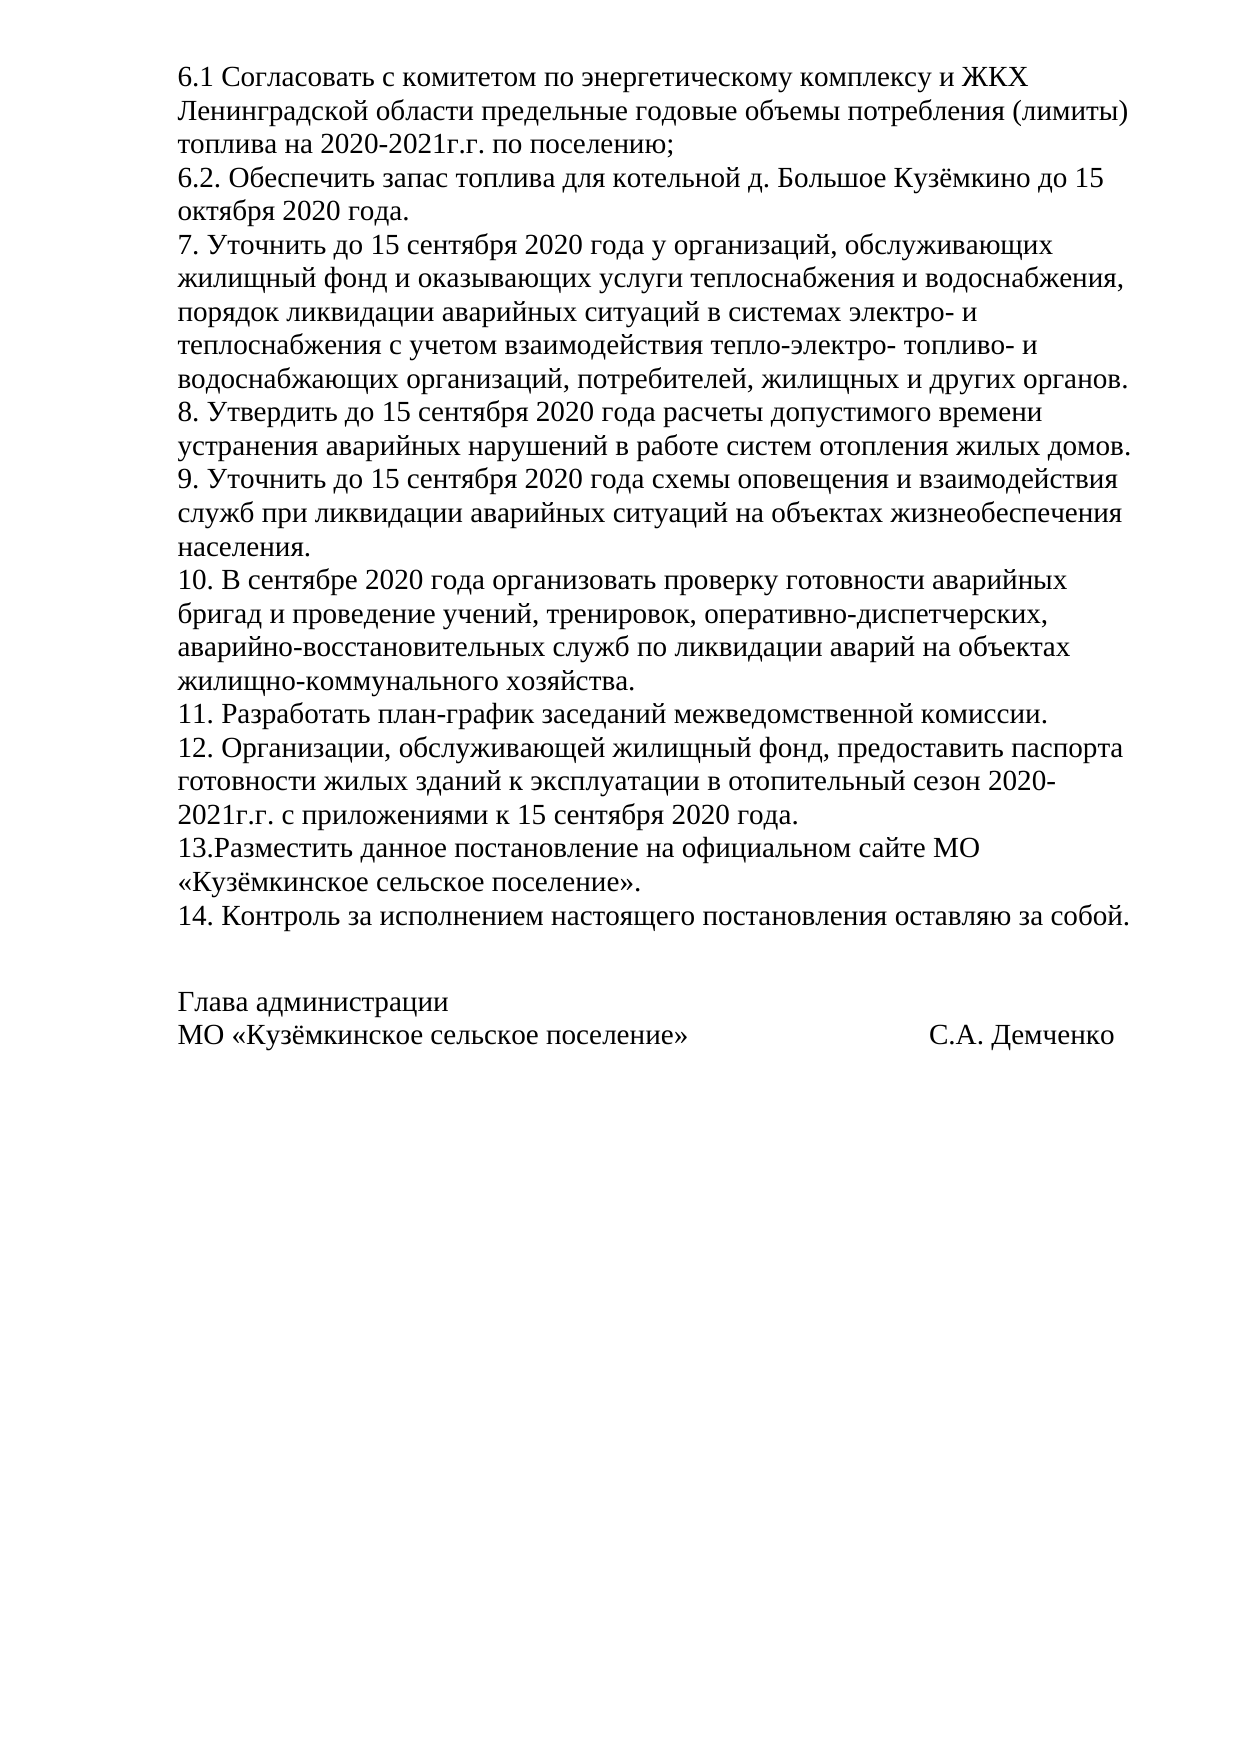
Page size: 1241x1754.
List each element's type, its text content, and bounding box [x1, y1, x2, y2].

text 6.1 Согласовать с комитетом по энергетическому комплексу и ЖКХ Ленинградской области предельные годовые объемы потребления (лимиты) топлива на 2020-2021г.г. по поселению; [177, 59, 1152, 160]
text 7. Уточнить до 15 сентября 2020 года у организаций, обслуживающих жилищный фонд и оказывающих услуги теплоснабжения и водоснабжения, порядок ликвидации аварийных ситуаций в системах электро- и теплоснабжения с учетом взаимодействия тепло-электро- топливо- и водоснабжающих организаций, потребителей, жилищных и других органов. [177, 227, 1152, 394]
text 9. Уточнить до 15 сентября 2020 года схемы оповещения и взаимодействия служб при ликвидации аварийных ситуаций на объектах жизнеобеспечения населения. [177, 462, 1152, 562]
text 8. Утвердить до 15 сентября 2020 года расчеты допустимого времени устранения аварийных нарушений в работе систем отопления жилых домов. [177, 394, 1152, 462]
text 13.Разместить данное постановление на официальном сайте МО «Кузёмкинское сельское поселение». [177, 831, 1152, 898]
text МО «Кузёмкинское сельское поселение» С.А. Демченко [177, 1017, 1152, 1051]
text 6.2. Обеспечить запас топлива для котельной д. Большое Кузёмкино до 15 октября 2020 года. [177, 160, 1152, 227]
text 10. В сентябре 2020 года организовать проверку готовности аварийных бригад и проведение учений, тренировок, оперативно-диспетчерских, аварийно-восстановительных служб по ликвидации аварий на объектах жилищно-коммунального хозяйства. [177, 562, 1152, 696]
text 12. Организации, обслуживающей жилищный фонд, предоставить паспорта готовности жилых зданий к эксплуатации в отопительный сезон 2020-2021г.г. с приложениями к 15 сентября 2020 года. [177, 730, 1152, 831]
text 14. Контроль за исполнением настоящего постановления оставляю за собой. [177, 898, 1152, 931]
text 11. Разработать план-график заседаний межведомственной комиссии. [177, 696, 1152, 730]
text Глава администрации [177, 984, 1152, 1017]
